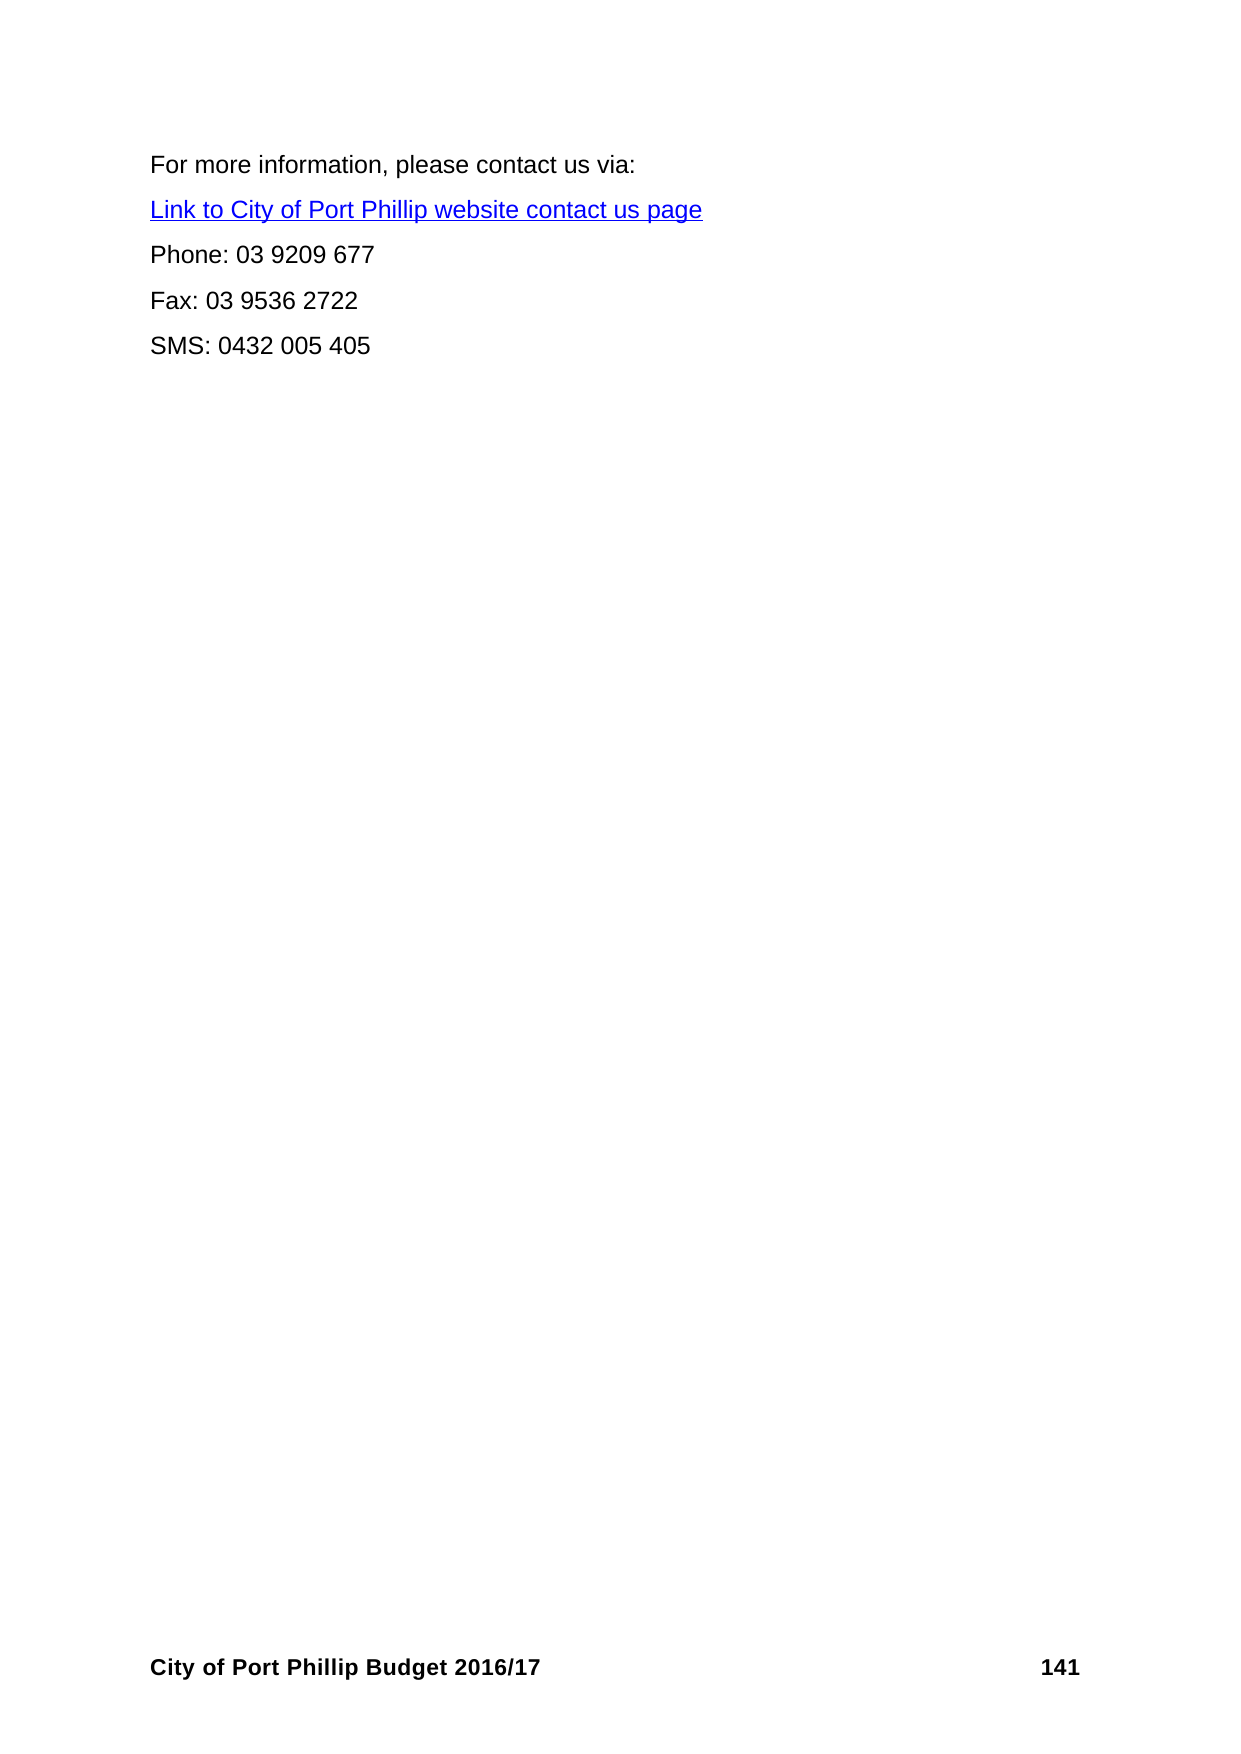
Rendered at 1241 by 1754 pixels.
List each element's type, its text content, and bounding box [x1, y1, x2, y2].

text Fax: 03 9536 2722 [150, 286, 1090, 314]
text Link to City of Port Phillip website contact us page [150, 195, 1090, 224]
text SMS: 0432 005 405 [150, 331, 1090, 359]
text Phone: 03 9209 677 [150, 240, 1090, 269]
text For more information, please contact us via: [150, 150, 1090, 179]
